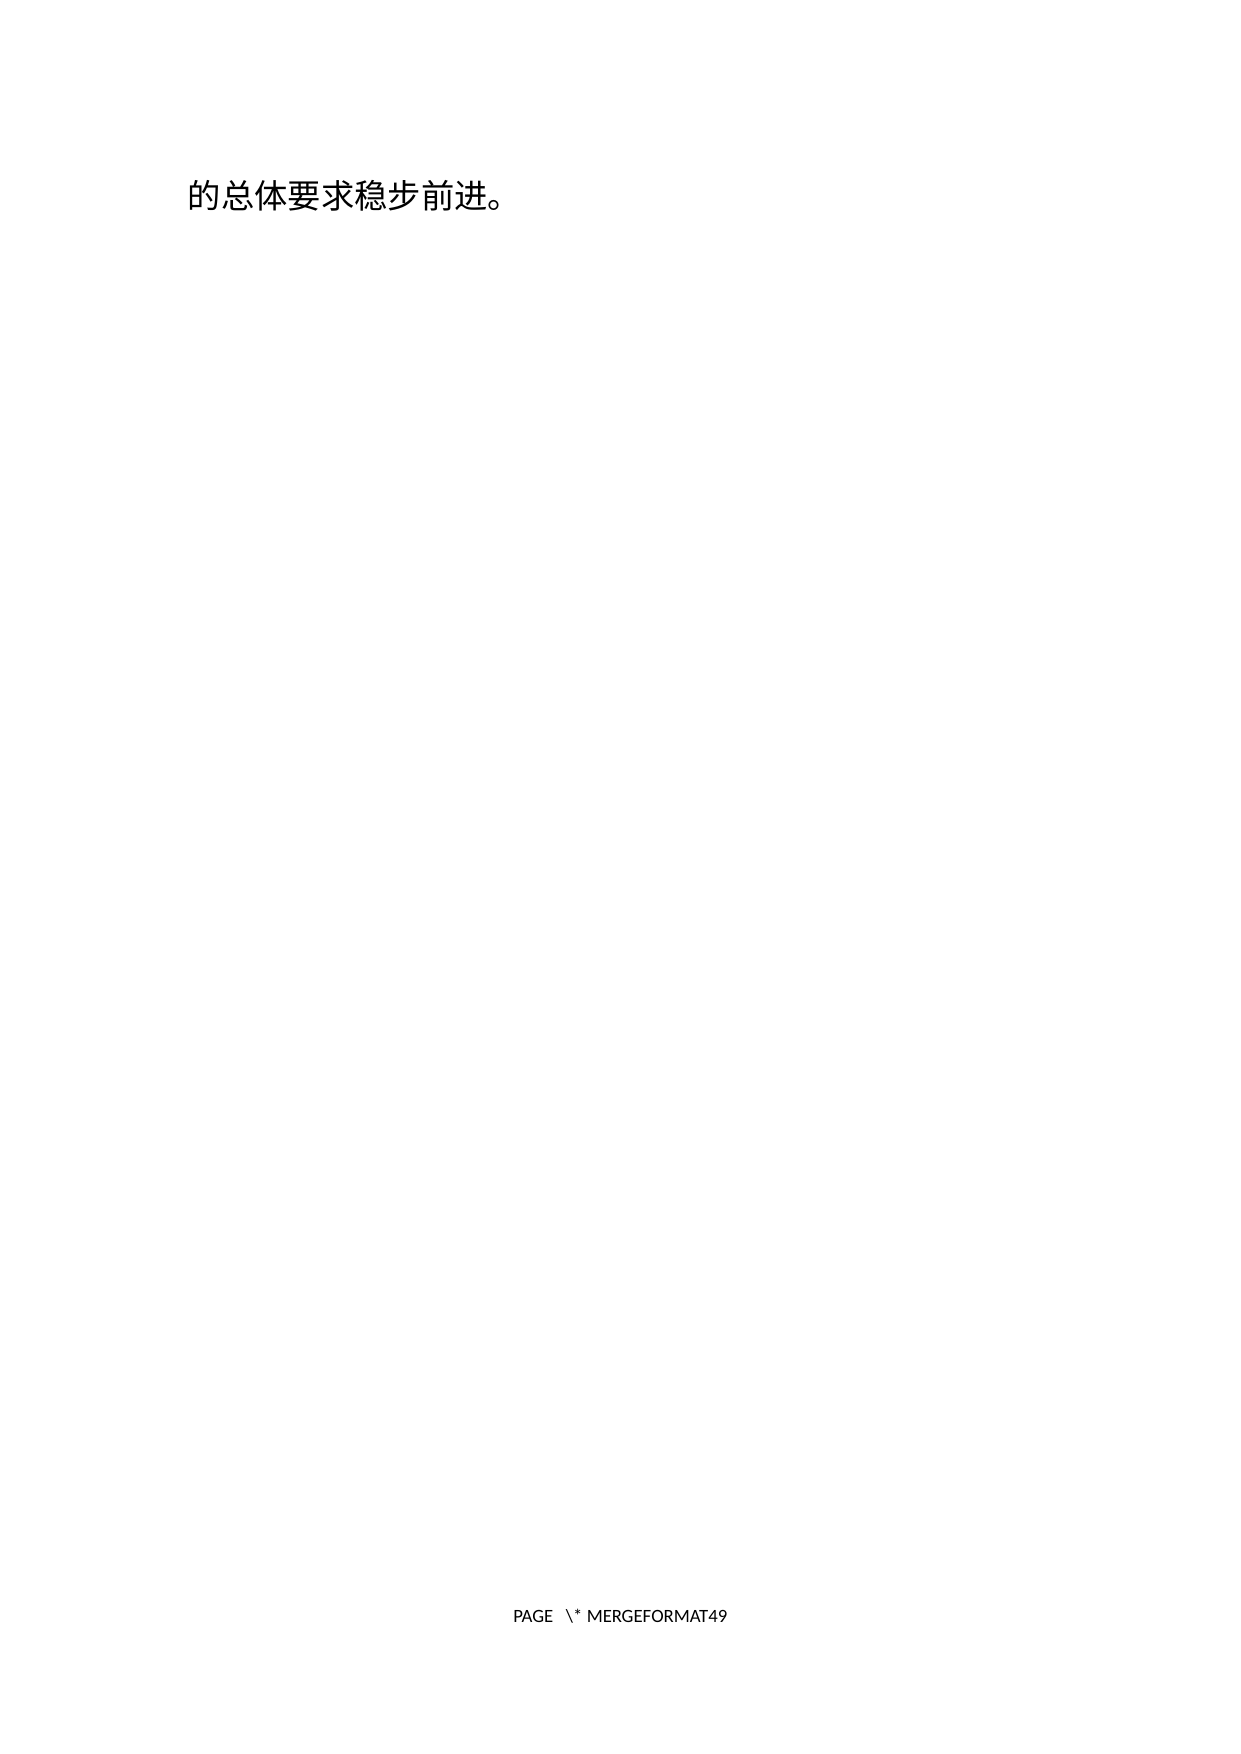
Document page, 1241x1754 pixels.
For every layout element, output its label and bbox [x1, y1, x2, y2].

text [187, 161, 1053, 226]
